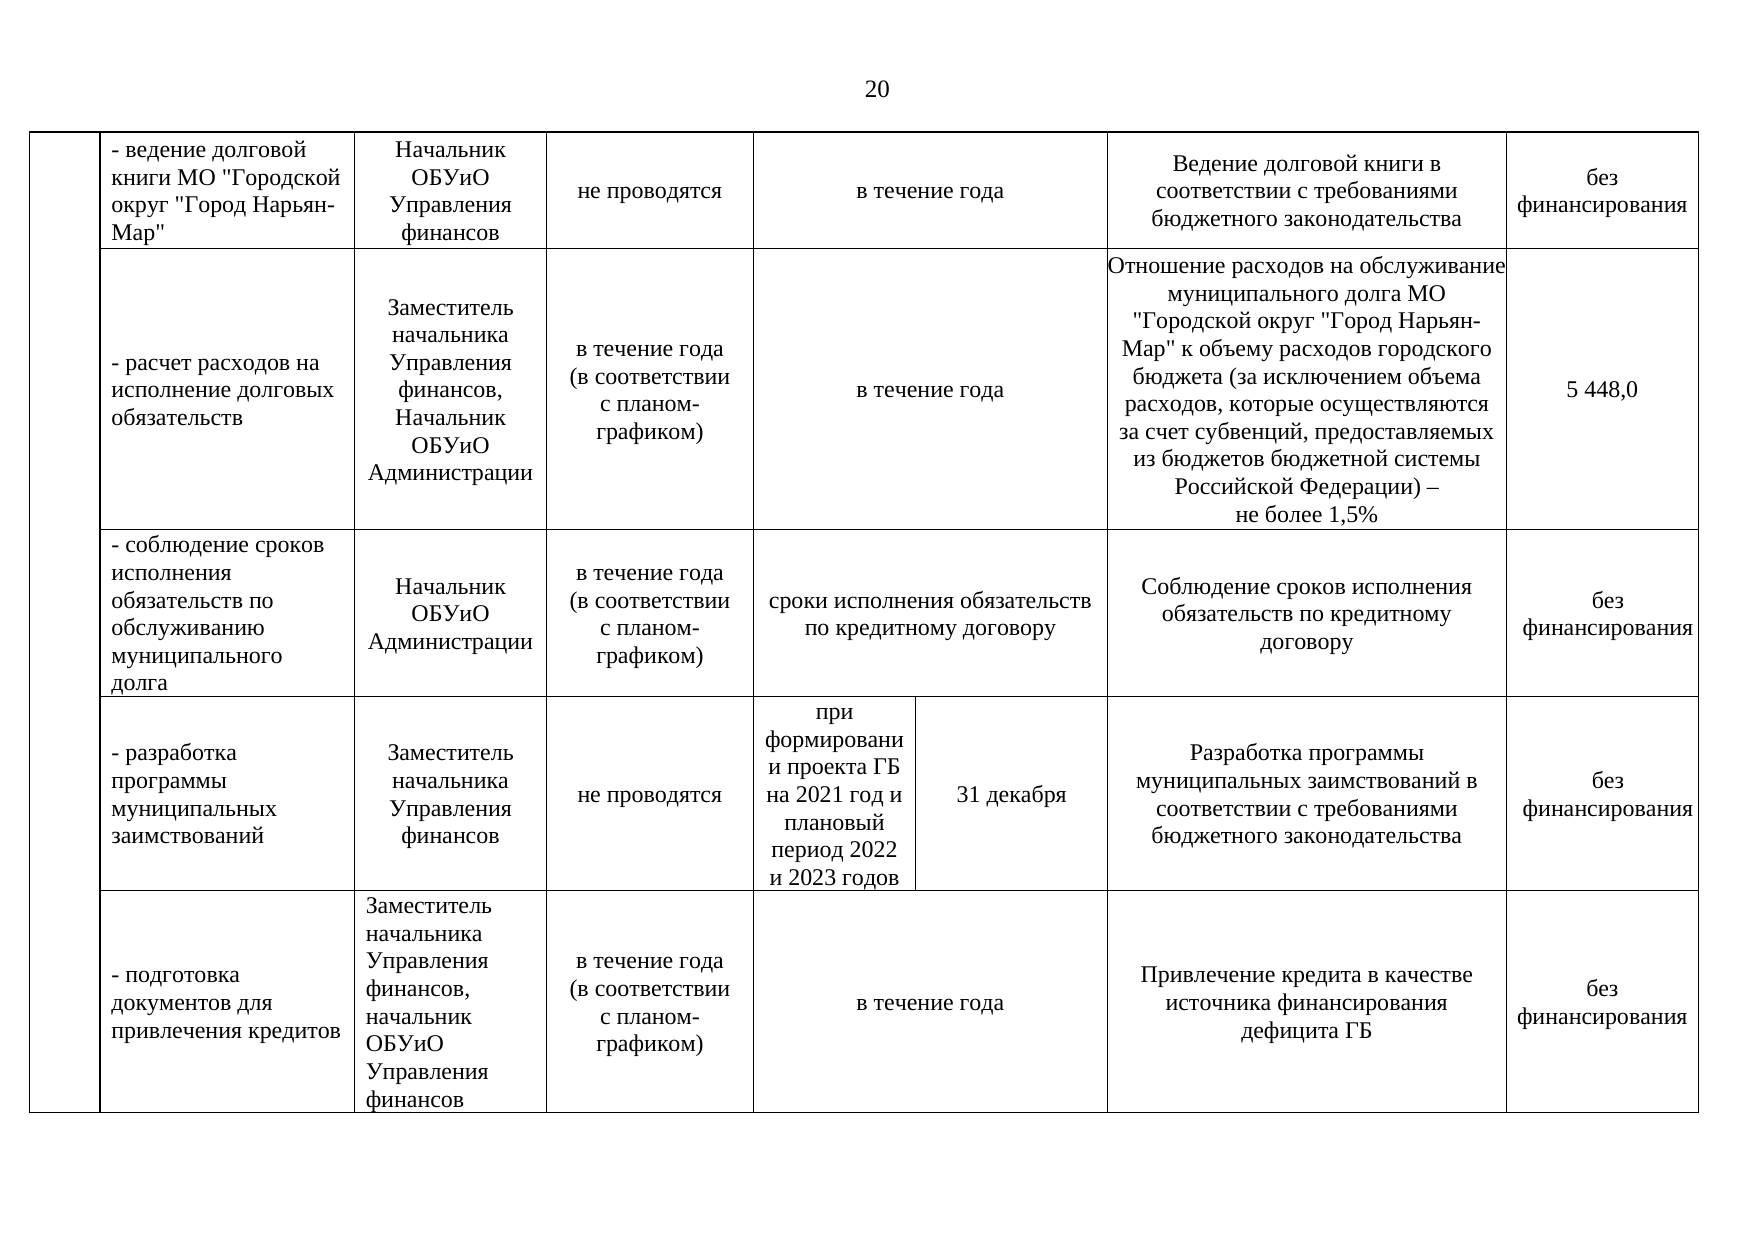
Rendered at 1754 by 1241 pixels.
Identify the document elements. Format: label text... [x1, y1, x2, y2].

table_cell без финансирования [1507, 530, 1698, 696]
table_cell Отношение расходов на обслуживание муниципального долга МО "Городской округ "Город Нарьян-Мар" к объему расходов городского бюджета (за исключением объема расходов, которые осуществляются за счет субвенций, предоставляемых из бюджетов бюджетной системы Российской Федерации) – не более 1,5% [1108, 249, 1506, 529]
table_cell сроки исполнения обязательств по кредитному договору [754, 530, 1107, 696]
table_cell не проводятся [547, 133, 753, 248]
table_cell Привлечение кредита в качестве источника финансирования дефицита ГБ [1108, 891, 1506, 1112]
table_cell в течение года (в соответствии с планом-графиком) [547, 249, 753, 529]
table_cell при формировании проекта ГБ на 2021 год и плановый период 2022 и 2023 годов [754, 697, 915, 890]
table_cell Разработка программы муниципальных заимствований в соответствии с требованиями бюджетного законодательства [1108, 697, 1506, 890]
table_cell без финансирования [1507, 891, 1698, 1112]
table_cell в течение года [754, 133, 1107, 248]
table_cell в течение года (в соответствии с планом-графиком) [547, 530, 753, 696]
table_cell не проводятся [547, 697, 753, 890]
table_cell - ведение долговой книги МО "Городской округ "Город Нарьян-Мар" [101, 133, 354, 248]
table_cell - соблюдение сроков исполнения обязательств по обслуживанию муниципального долга [101, 530, 354, 696]
table_cell Соблюдение сроков исполнения обязательств по кредитному договору [1108, 530, 1506, 696]
table_cell Заместитель начальника Управления финансов, начальник ОБУиО Управления финансов [355, 891, 546, 1112]
table_cell Начальник ОБУиО Управления финансов [355, 133, 546, 248]
table_cell в течение года (в соответствии с планом-графиком) [547, 891, 753, 1112]
table_cell Заместитель начальника Управления финансов, Начальник ОБУиО Администрации [355, 249, 546, 529]
table_cell в течение года [754, 891, 1107, 1112]
table_cell - подготовка документов для привлечения кредитов [101, 891, 354, 1112]
table_cell в течение года [754, 249, 1107, 529]
table_cell Ведение долговой книги в соответствии с требованиями бюджетного законодательства [1108, 133, 1506, 248]
table_cell Заместитель начальника Управления финансов [355, 697, 546, 890]
table_cell 31 декабря [916, 697, 1107, 890]
table_cell 5 448,0 [1507, 249, 1698, 529]
table_cell без финансирования [1507, 697, 1698, 890]
table_cell без финансирования [1507, 133, 1698, 248]
table_cell - разработка программы муниципальных заимствований [101, 697, 354, 890]
table_cell - расчет расходов на исполнение долговых обязательств [101, 249, 354, 529]
table_cell Начальник ОБУиО Администрации [355, 530, 546, 696]
